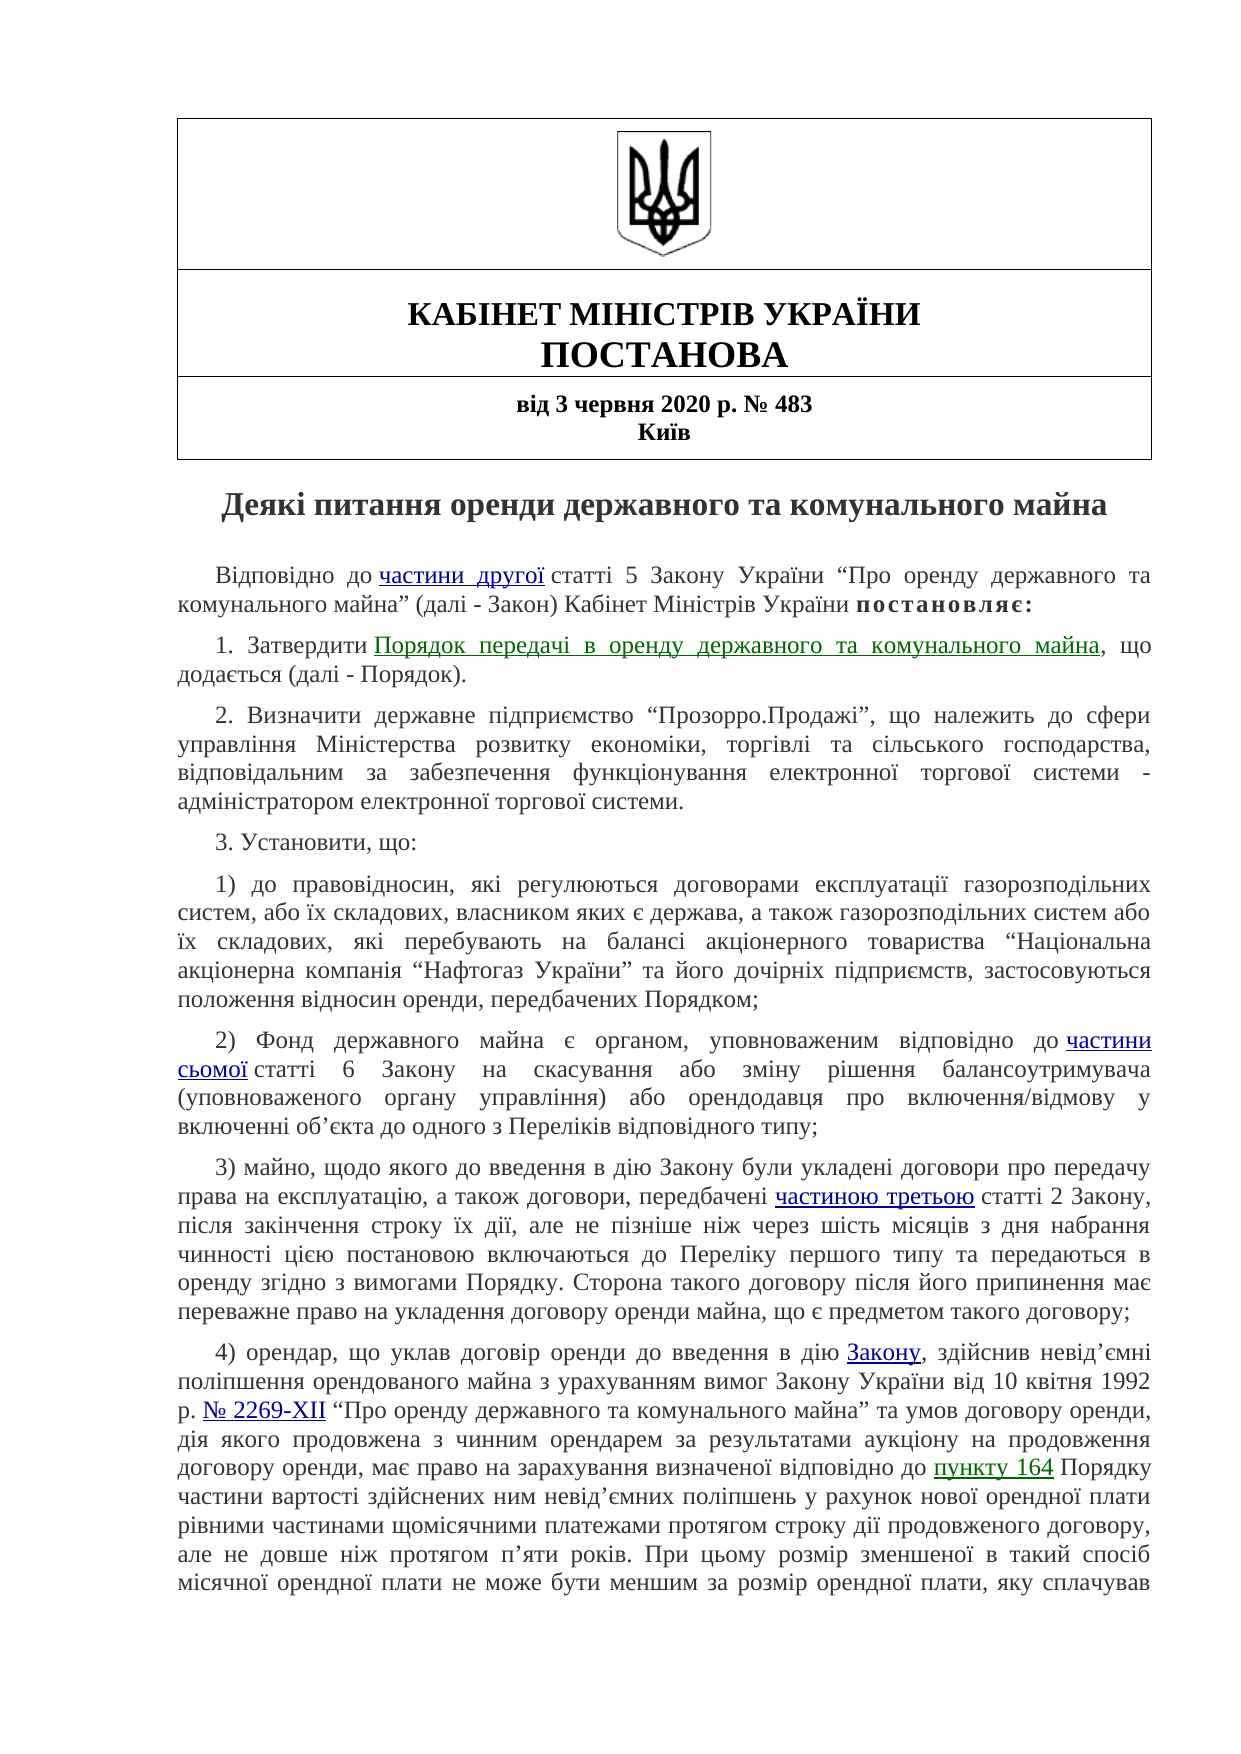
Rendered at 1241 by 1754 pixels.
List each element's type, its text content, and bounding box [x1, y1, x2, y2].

picture [617, 131, 712, 257]
text 2) Фонд державного майна є органом, уповноваженим відповідно до частини сьомої статті 6 Закону на скасування або зміну рішення балансоутримувача (уповноваженого органу управління) або орендодавця про включення/відмову у включенні об’єкта до одного з Переліків відповідного типу; [177, 1025, 1152, 1140]
text 2. Визначити державне підприємство “Прозорро.Продажі”, що належить до сфери управління Міністерства розвитку економіки, торгівлі та сільського господарства, відповідальним за забезпечення функціонування електронної торгової системи - адміністратором електронної торгової системи. [177, 700, 1152, 815]
table_header [178, 119, 1151, 269]
text 1. Затвердити Порядок передачі в оренду державного та комунального майна, що додається (далі - Порядок). [177, 630, 1152, 687]
text 3. Установити, що: [177, 827, 1152, 856]
text 3) майно, щодо якого до введення в дію Закону були укладені договори про передачу права на експлуатацію, а також договори, передбачені частиною третьою статті 2 Закону, після закінчення строку їх дії, але не пізніше ніж через шість місяців з дня набрання чинності цією постановою включаються до Переліку першого типу та передаються в оренду згідно з вимогами Порядку. Сторона такого договору після його припинення має переважне право на укладення договору оренди майна, що є предметом такого договору; [177, 1152, 1152, 1325]
table_cell від 3 червня 2020 р. № 483 Київ [178, 377, 1151, 459]
text Деякі питання оренди державного та комунального майна [215, 484, 1114, 522]
text 1) до правовідносин, які регулюються договорами експлуатації газорозподільних систем, або їх складових, власником яких є держава, а також газорозподільних систем або їх складових, які перебувають на балансі акціонерного товариства “Національна акціонерна компанія “Нафтогаз України” та його дочірніх підприємств, застосовуються положення відносин оренди, передбачених Порядком; [177, 869, 1152, 1012]
table_cell КАБІНЕТ МІНІСТРІВ УКРАЇНИ ПОСТАНОВА [178, 270, 1151, 376]
text Відповідно до частини другої статті 5 Закону України “Про оренду державного та комунального майна” (далі - Закон) Кабінет Міністрів України постановляє: [177, 560, 1152, 617]
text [177, 1337, 1152, 1596]
